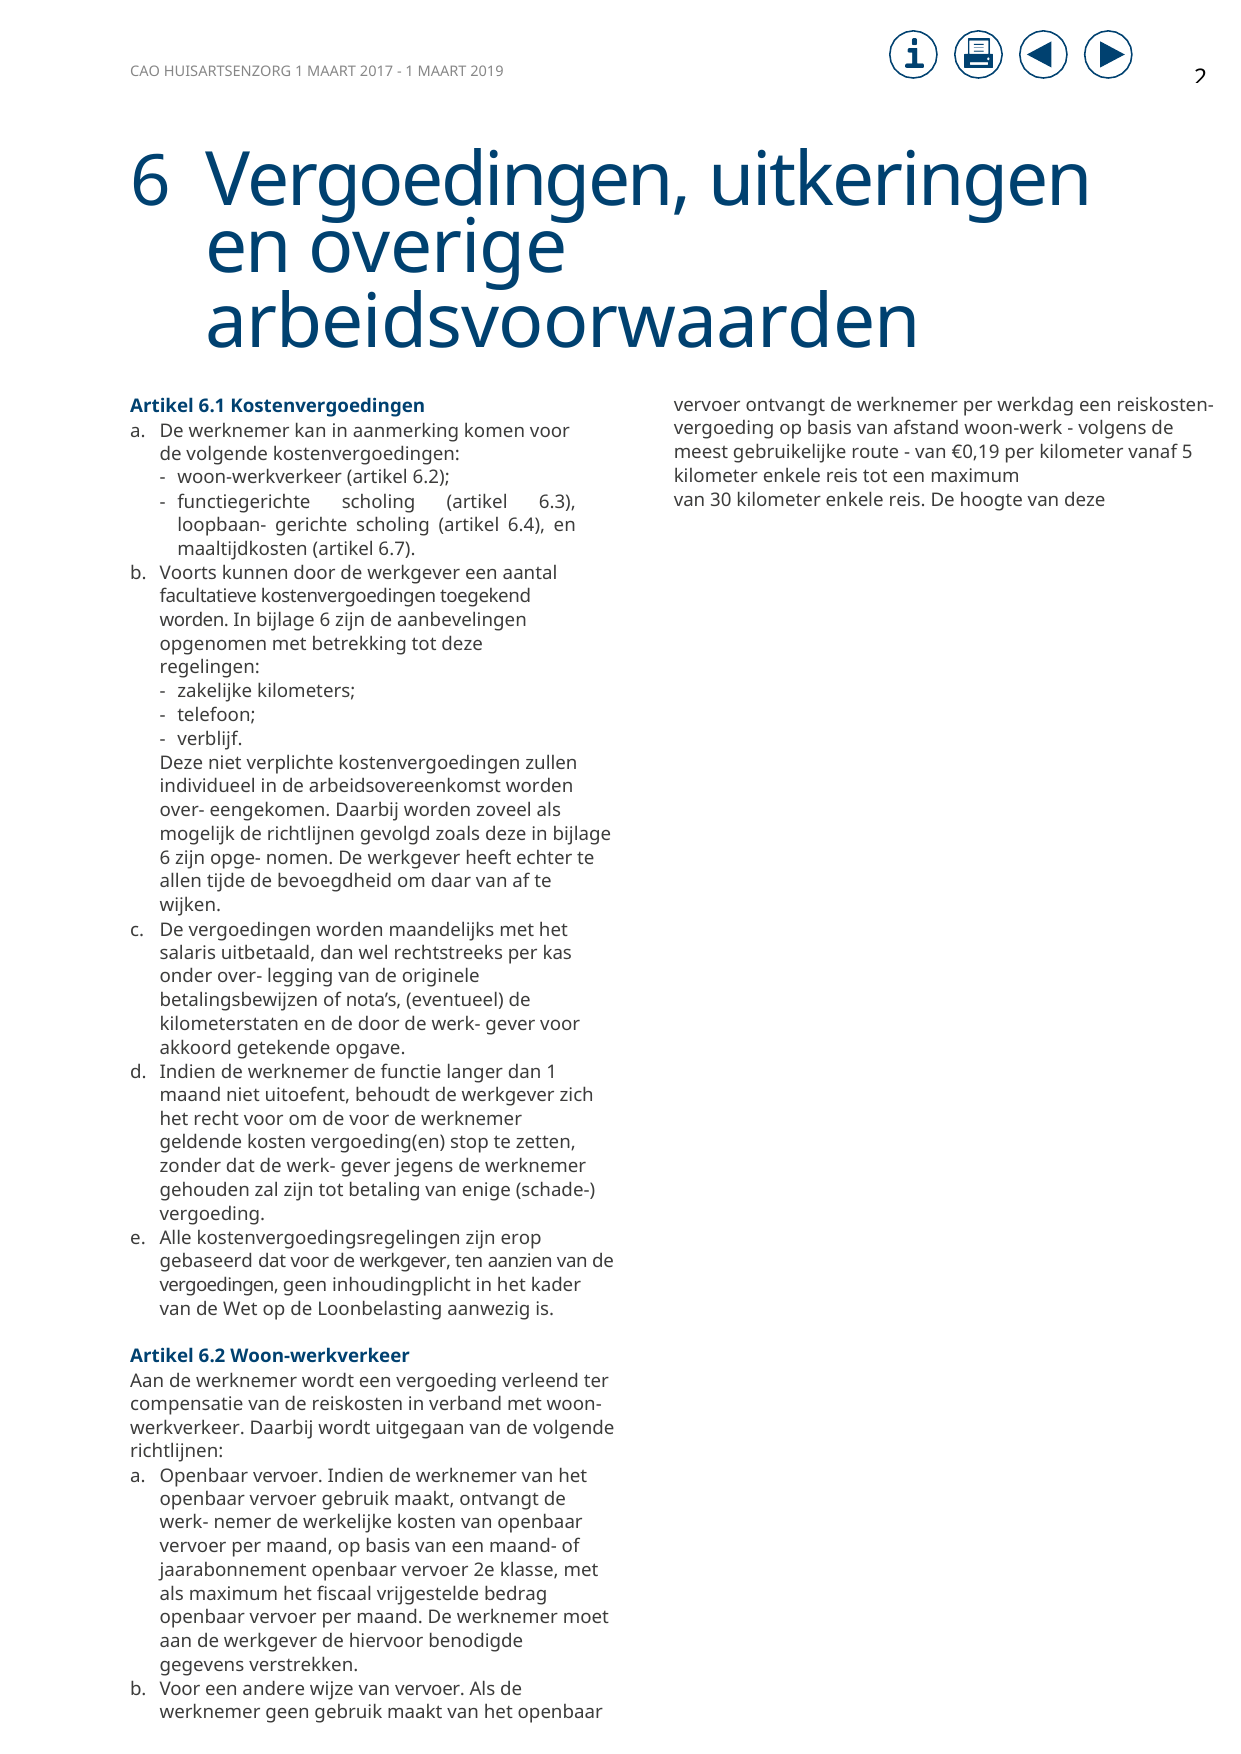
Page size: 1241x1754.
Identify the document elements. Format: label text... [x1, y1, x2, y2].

list De werknemer kan in aanmerking komen voor de volgende kostenvergoedingen: [130, 418, 571, 466]
list verblijf. [159, 726, 617, 750]
list Openbaar vervoer. Indien de werknemer van het openbaar vervoer gebruik maakt, ontvangt de werk- nemer de werkelijke kosten van openbaar vervoer per maand, op basis van een maand- of jaarabonnement openbaar vervoer 2e klasse, met als maximum het fiscaal vrijgestelde bedrag openbaar vervoer per maand. De werknemer moet aan de werkgever de hiervoor benodigde gegevens verstrekken. [130, 1463, 609, 1677]
text Aan de werknemer wordt een vergoeding verleend ter compensatie van de reiskosten in verband met woon- werkverkeer. Daarbij wordt uitgegaan van de volgende richtlijnen: [130, 1368, 617, 1463]
list Alle kostenvergoedingsregelingen zijn erop gebaseerd dat voor de werkgever, ten aanzien van de vergoedingen, geen inhoudingplicht in het kader van de Wet op de Loonbelasting aanwezig is. [130, 1226, 617, 1321]
list Voor een andere wijze van vervoer. Als de werknemer geen gebruik maakt van het openbaar vervoer ontvangt de werknemer per werkdag een reiskosten- vergoeding op basis van afstand woon-werk - volgens de meest gebruikelijke route - van €0,19 per kilometer vanaf 5 kilometer enkele reis tot een maximum [644, 393, 1220, 488]
list zakelijke kilometers; [159, 679, 617, 702]
subtitle Vergoedingen, uitkeringen en overige arbeidsvoorwaarden [130, 146, 1140, 369]
list Voor een andere wijze van vervoer. Als de werknemer geen gebruik maakt van het openbaar vervoer ontvangt de werknemer per werkdag een reiskosten- vergoeding op basis van afstand woon-werk - volgens de meest gebruikelijke route - van €0,19 per kilometer vanaf 5 kilometer enkele reis tot een maximum [130, 1677, 614, 1724]
list woon-werkverkeer (artikel 6.2); [159, 466, 617, 489]
text Deze niet verplichte kostenvergoedingen zullen individueel in de arbeidsovereenkomst worden over- eengekomen. Daarbij worden zoveel als mogelijk de richtlijnen gevolgd zoals deze in bijlage 6 zijn opge- nomen. De werkgever heeft echter te allen tijde de bevoegdheid om daar van af te wijken. [159, 751, 617, 917]
list De vergoedingen worden maandelijks met het salaris uitbetaald, dan wel rechtstreeks per kas onder over- legging van de originele betalingsbewijzen of nota’s, (eventueel) de kilometerstaten en de door de werk- gever voor akkoord getekende opgave. [130, 917, 604, 1059]
list Indien de werknemer de functie langer dan 1 maand niet uitoefent, behoudt de werkgever zich het recht voor om de voor de werknemer geldende kosten vergoeding(en) stop te zetten, zonder dat de werk- gever jegens de werknemer gehouden zal zijn tot betaling van enige (schade-) vergoeding. [130, 1059, 599, 1226]
picture [964, 38, 993, 68]
list telefoon; [159, 702, 617, 726]
subtitle Artikel 6.2 Woon-werkverkeer [130, 1343, 617, 1368]
picture [905, 38, 924, 68]
list functiegerichte scholing (artikel 6.3), loopbaan- gerichte scholing (artikel 6.4), en maaltijdkosten (artikel 6.7). [159, 489, 576, 561]
list Voorts kunnen door de werkgever een aantal facultatieve kostenvergoedingen toegekend worden. In bijlage 6 zijn de aanbevelingen opgenomen met betrekking tot deze regelingen: [130, 561, 586, 679]
text van 30 kilometer enkele reis. De hoogte van deze [673, 488, 1223, 512]
subtitle Artikel 6.1 Kostenvergoedingen [130, 393, 617, 417]
